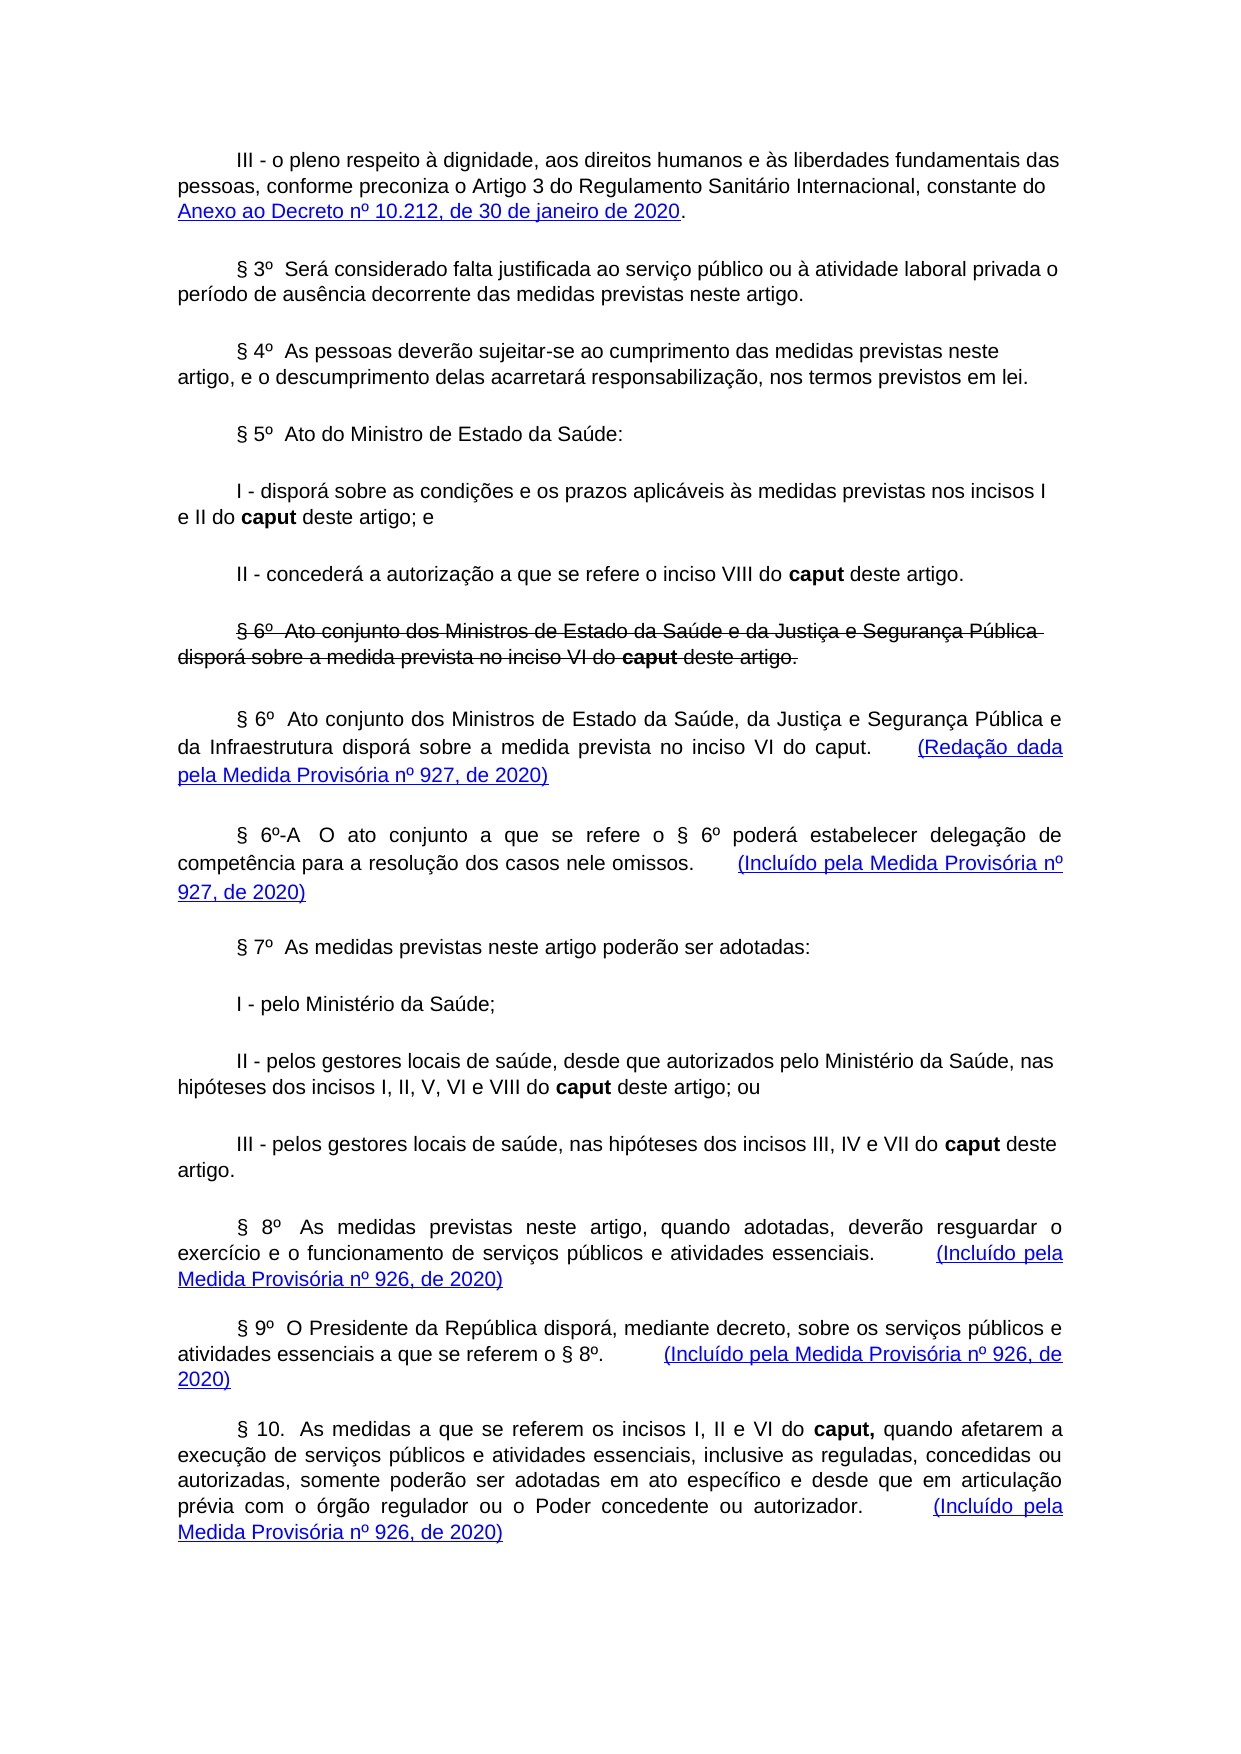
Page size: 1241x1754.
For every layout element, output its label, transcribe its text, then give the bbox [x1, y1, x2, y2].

text II - concederá a autorização a que se refere o inciso VIII do caput deste artigo. [177, 562, 1063, 586]
text § 9º O Presidente da República disporá, mediante decreto, sobre os serviços públicos e atividades essenciais a que se referem o § 8º. (Incluído pela Medida Provisória nº 926, de 2020) [177, 1316, 1063, 1391]
text § 7º As medidas previstas neste artigo poderão ser adotadas: [177, 935, 1063, 959]
text I - disporá sobre as condições e os prazos aplicáveis às medidas previstas nos incisos I e II do caput deste artigo; e [177, 479, 1063, 529]
text III - pelos gestores locais de saúde, nas hipóteses dos incisos III, IV e VII do caput deste artigo. [177, 1132, 1063, 1182]
text § 6º Ato conjunto dos Ministros de Estado da Saúde e da Justiça e Segurança Pública disporá sobre a medida prevista no inciso VI do caput deste artigo. [177, 619, 1063, 669]
text I - pelo Ministério da Saúde; [177, 992, 1063, 1016]
text II - pelos gestores locais de saúde, desde que autorizados pelo Ministério da Saúde, nas hipóteses dos incisos I, II, V, VI e VIII do caput deste artigo; ou [177, 1049, 1063, 1099]
text § 4º As pessoas deverão sujeitar-se ao cumprimento das medidas previstas neste artigo, e o descumprimento delas acarretará responsabilização, nos termos previstos em lei. [177, 339, 1063, 389]
text § 6º Ato conjunto dos Ministros de Estado da Saúde, da Justiça e Segurança Pública e da Infraestrutura disporá sobre a medida prevista no inciso VI do caput. (Redação dada pela Medida Provisória nº 927, de 2020) [177, 702, 1063, 787]
text § 3º Será considerado falta justificada ao serviço público ou à atividade laboral privada o período de ausência decorrente das medidas previstas neste artigo. [177, 256, 1063, 306]
text III - o pleno respeito à dignidade, aos direitos humanos e às liberdades fundamentais das pessoas, conforme preconiza o Artigo 3 do Regulamento Sanitário Internacional, constante do Anexo ao Decreto nº 10.212, de 30 de janeiro de 2020. [177, 148, 1063, 223]
text § 5º Ato do Ministro de Estado da Saúde: [177, 422, 1063, 446]
text § 8º As medidas previstas neste artigo, quando adotadas, deverão resguardar o exercício e o funcionamento de serviços públicos e atividades essenciais. (Incluído pela Medida Provisória nº 926, de 2020) [177, 1215, 1063, 1290]
text § 10. As medidas a que se referem os incisos I, II e VI do caput, quando afetarem a execução de serviços públicos e atividades essenciais, inclusive as reguladas, concedidas ou autorizadas, somente poderão ser adotadas em ato específico e desde que em articulação prévia com o órgão regulador ou o Poder concedente ou autorizador. (Incluído pela Medida Provisória nº 926, de 2020) [177, 1417, 1063, 1544]
text § 6º-A O ato conjunto a que se refere o § 6º poderá estabelecer delegação de competência para a resolução dos casos nele omissos. (Incluído pela Medida Provisória nº 927, de 2020) [177, 818, 1063, 903]
